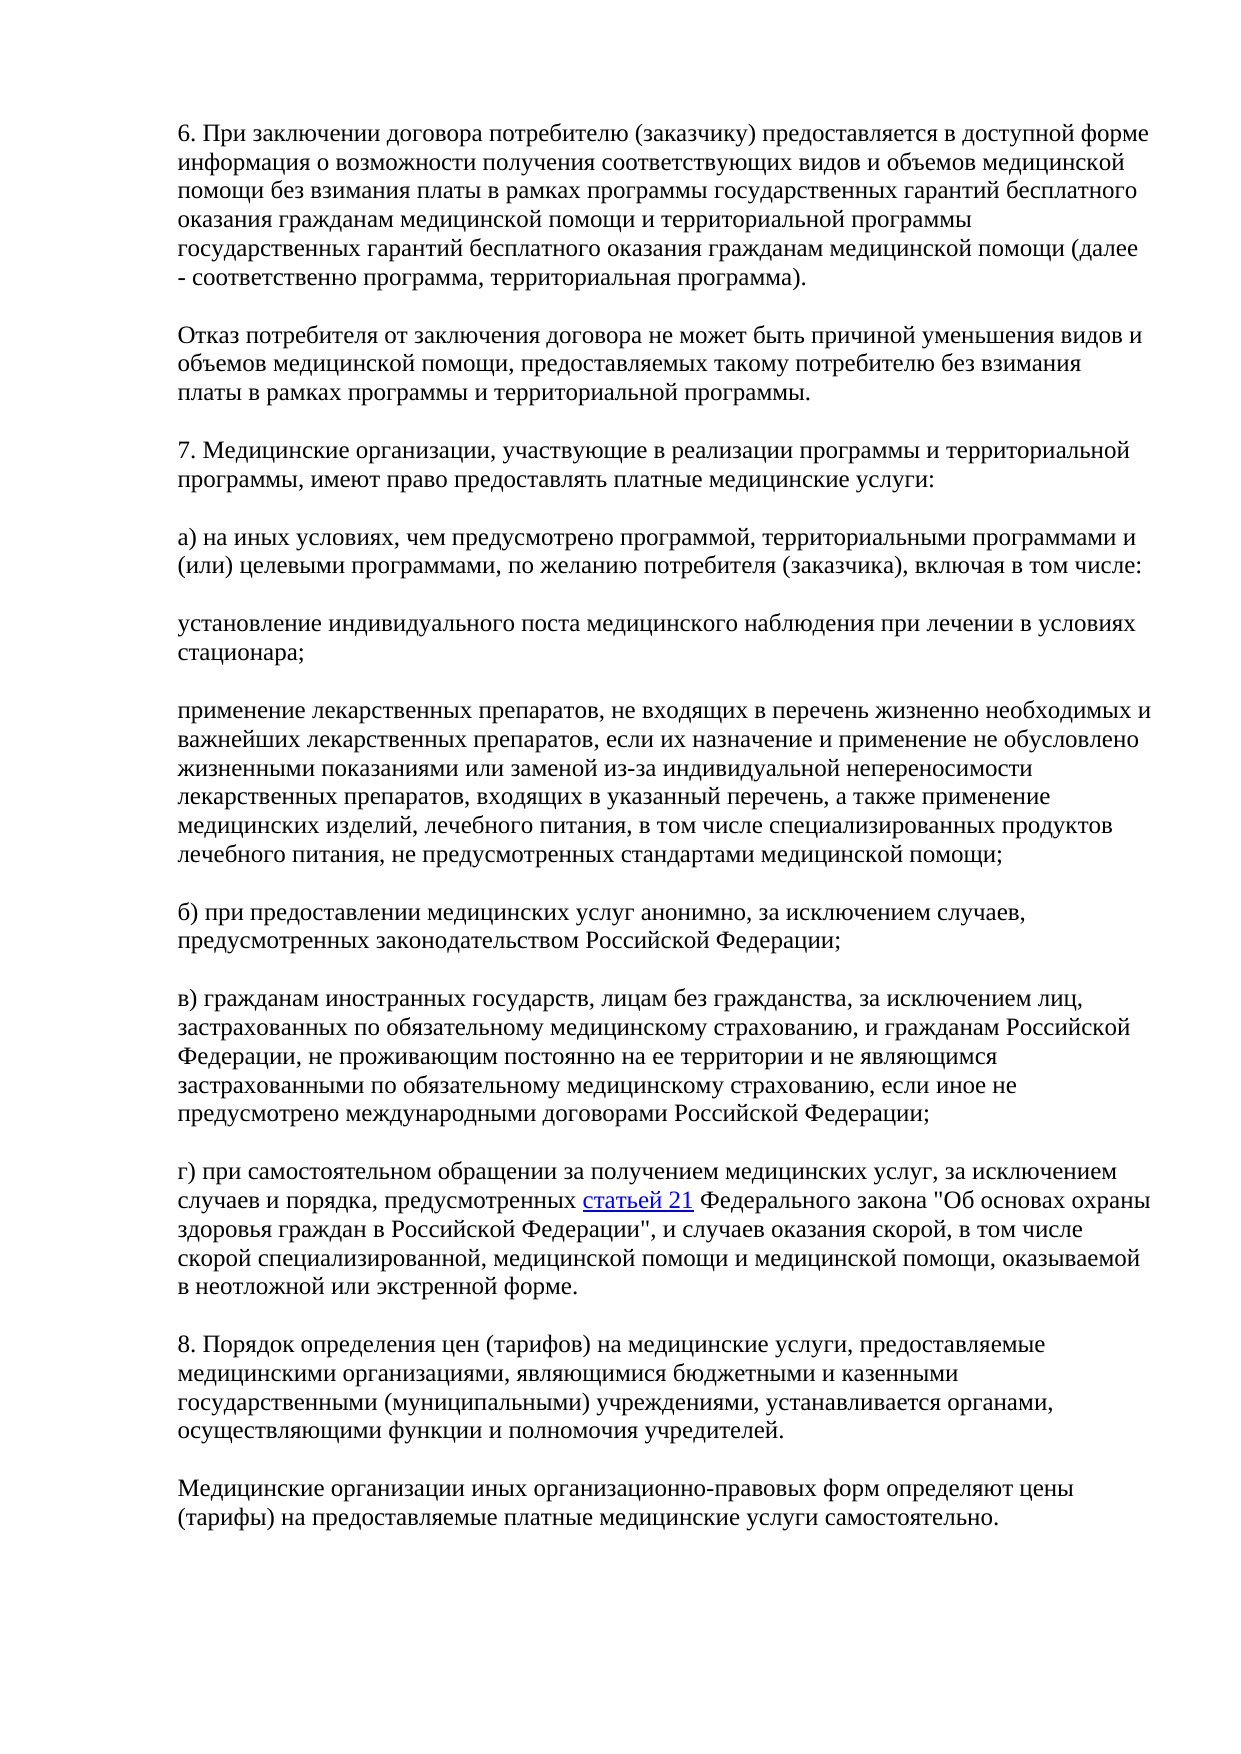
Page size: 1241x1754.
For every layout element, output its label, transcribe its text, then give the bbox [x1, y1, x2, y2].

text б) при предоставлении медицинских услуг анонимно, за исключением случаев, предусмотренных законодательством Российской Федерации; [177, 897, 1152, 954]
text г) при самостоятельном обращении за получением медицинских услуг, за исключением случаев и порядка, предусмотренных статьей 21 Федерального закона "Об основах охраны здоровья граждан в Российской Федерации", и случаев оказания скорой, в том числе скорой специализированной, медицинской помощи и медицинской помощи, оказываемой в неотложной или экстренной форме. [177, 1156, 1152, 1300]
text Медицинские организации иных организационно-правовых форм определяют цены (тарифы) на предоставляемые платные медицинские услуги самостоятельно. [177, 1473, 1152, 1531]
text установление индивидуального поста медицинского наблюдения при лечении в условиях стационара; [177, 608, 1152, 666]
text 6. При заключении договора потребителю (заказчику) предоставляется в доступной форме информация о возможности получения соответствующих видов и объемов медицинской помощи без взимания платы в рамках программы государственных гарантий бесплатного оказания гражданам медицинской помощи и территориальной программы государственных гарантий бесплатного оказания гражданам медицинской помощи (далее - соответственно программа, территориальная программа). [177, 118, 1152, 291]
text 7. Медицинские организации, участвующие в реализации программы и территориальной программы, имеют право предоставлять платные медицинские услуги: [177, 435, 1152, 493]
text а) на иных условиях, чем предусмотрено программой, территориальными программами и (или) целевыми программами, по желанию потребителя (заказчика), включая в том числе: [177, 522, 1152, 579]
text Отказ потребителя от заключения договора не может быть причиной уменьшения видов и объемов медицинской помощи, предоставляемых такому потребителю без взимания платы в рамках программы и территориальной программы. [177, 320, 1152, 406]
text применение лекарственных препаратов, не входящих в перечень жизненно необходимых и важнейших лекарственных препаратов, если их назначение и применение не обусловлено жизненными показаниями или заменой из-за индивидуальной непереносимости лекарственных препаратов, входящих в указанный перечень, а также применение медицинских изделий, лечебного питания, в том числе специализированных продуктов лечебного питания, не предусмотренных стандартами медицинской помощи; [177, 695, 1152, 868]
text в) гражданам иностранных государств, лицам без гражданства, за исключением лиц, застрахованных по обязательному медицинскому страхованию, и гражданам Российской Федерации, не проживающим постоянно на ее территории и не являющимся застрахованными по обязательному медицинскому страхованию, если иное не предусмотрено международными договорами Российской Федерации; [177, 983, 1152, 1127]
text 8. Порядок определения цен (тарифов) на медицинские услуги, предоставляемые медицинскими организациями, являющимися бюджетными и казенными государственными (муниципальными) учреждениями, устанавливается органами, осуществляющими функции и полномочия учредителей. [177, 1329, 1152, 1444]
